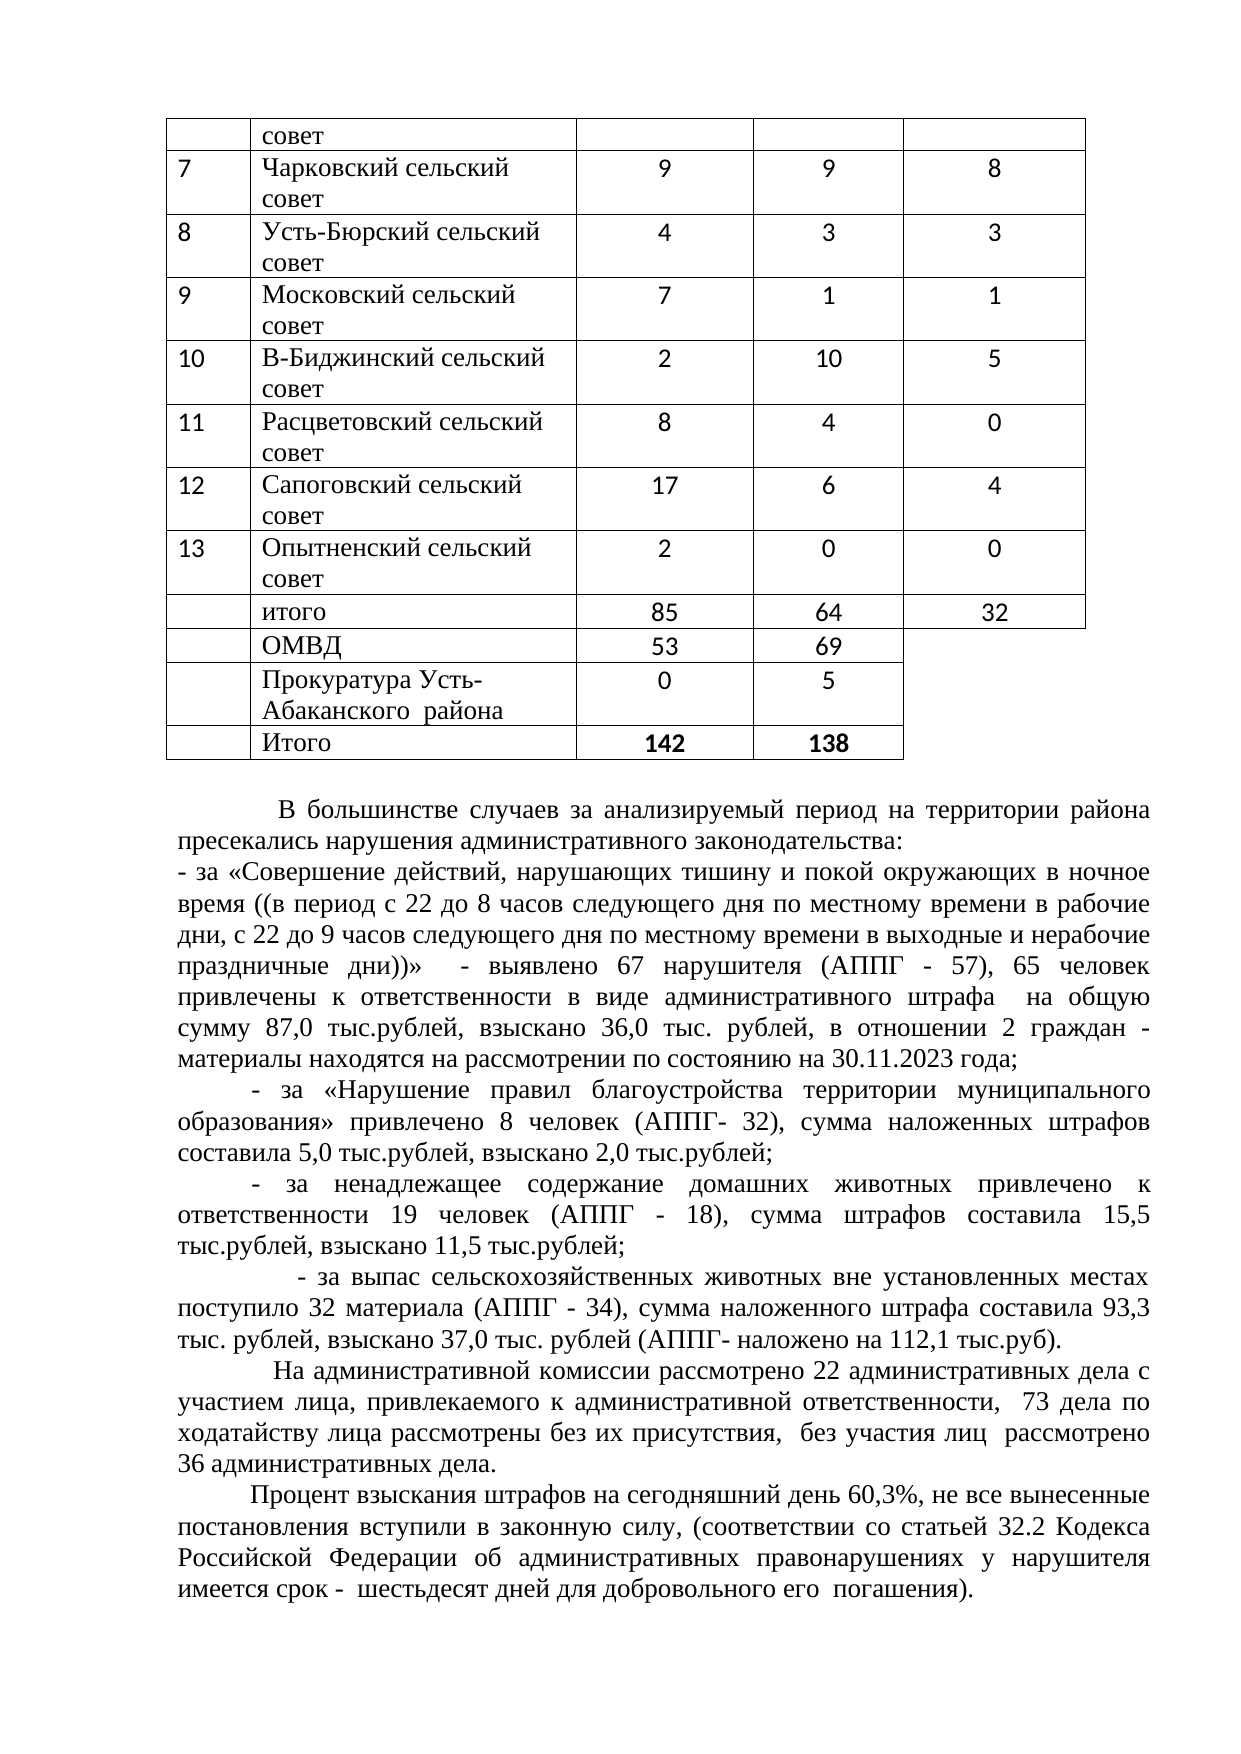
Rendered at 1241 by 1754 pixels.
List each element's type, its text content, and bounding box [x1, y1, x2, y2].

table_cell 69 [754, 629, 903, 662]
table_cell ОМВД [251, 629, 576, 662]
table_cell 142 [577, 726, 753, 759]
table_cell Московский сельский совет [251, 278, 576, 340]
table_cell 8 [167, 215, 250, 277]
table_cell 5 [754, 663, 903, 725]
table_cell 4 [577, 215, 753, 277]
table_cell Итого [251, 726, 576, 759]
table_cell Усть-Бюрский сельский совет [251, 215, 576, 277]
table_cell 0 [577, 663, 753, 725]
table_cell 2 [577, 531, 753, 594]
table_cell 6 [754, 468, 903, 530]
table_cell 9 [577, 151, 753, 214]
table_cell [167, 726, 250, 759]
table_cell 6 [167, 119, 250, 150]
table_cell 64 [754, 595, 903, 628]
table_cell В-Биджинский сельский совет [251, 341, 576, 404]
table_cell 8 [904, 151, 1085, 214]
table_cell Расцветовский сельский совет [251, 405, 576, 467]
table_cell 138 [754, 726, 903, 759]
table_cell 8 [577, 405, 753, 467]
table_cell 5 [904, 341, 1085, 404]
table_cell 10 [754, 341, 903, 404]
table_cell итого [251, 595, 576, 628]
table_cell 4 [754, 405, 903, 467]
table_cell 12 [167, 468, 250, 530]
table_cell 4 [904, 468, 1085, 530]
table_cell 3 [904, 215, 1085, 277]
table_cell Чарковский сельский совет [251, 151, 576, 214]
table_cell 0 [754, 119, 903, 150]
table_cell 17 [577, 468, 753, 530]
text На административной комиссии рассмотрено 22 административных дела с участием лица, привлекаемого к административной ответственности, 73 дела по ходатайству лица рассмотрены без их присутствия, без участия лиц рассмотрено 36 административных дела. [177, 1354, 1152, 1478]
table_cell 11 [167, 405, 250, 467]
text - за «Нарушение правил благоустройства территории муниципального образования» привлечено 8 человек (АППГ- 32), сумма наложенных штрафов составила 5,0 тыс.рублей, взыскано 2,0 тыс.рублей; [177, 1073, 1152, 1167]
table_cell [167, 595, 250, 628]
table_cell [167, 629, 250, 662]
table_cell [251, 119, 576, 150]
table_cell 0 [754, 531, 903, 594]
table_cell 2 [577, 341, 753, 404]
table_cell 0 [904, 531, 1085, 594]
table_cell [167, 663, 250, 725]
table_cell 7 [577, 278, 753, 340]
table_cell 3 [754, 215, 903, 277]
table_cell 0 [904, 405, 1085, 467]
text - за выпас сельскохозяйственных животных вне установленных местах поступило 32 материала (АППГ - 34), сумма наложенного штрафа составила 93,3 тыс. рублей, взыскано 37,0 тыс. рублей (АППГ- наложено на 112,1 тыс.руб). [177, 1260, 1152, 1354]
text В большинстве случаев за анализируемый период на территории района пресекались нарушения административного законодательства: [177, 793, 1152, 856]
table_cell 9 [754, 151, 903, 214]
table_cell 13 [167, 531, 250, 594]
text - за «Совершение действий, нарушающих тишину и покой окружающих в ночное время ((в период с 22 до 8 часов следующего дня по местному времени в рабочие дни, с 22 до 9 часов следующего дня по местному времени в выходные и нерабочие праздничные дни))» - выявлено 67 нарушителя (АППГ - 57), 65 человек привлечены к ответственности в виде административного штрафа на общую сумму 87,0 тыс.рублей, взыскано 36,0 тыс. рублей, в отношении 2 граждан - материалы находятся на рассмотрении по состоянию на 30.11.2023 года; [177, 856, 1152, 1073]
table_cell 1 [904, 278, 1085, 340]
table_cell 9 [167, 278, 250, 340]
table_cell 85 [577, 595, 753, 628]
table_cell 0 [577, 119, 753, 150]
table_cell 32 [904, 595, 1085, 628]
table_cell 10 [167, 341, 250, 404]
table_cell Сапоговский сельский совет [251, 468, 576, 530]
table_cell 7 [167, 151, 250, 214]
table_cell Опытненский сельский совет [251, 531, 576, 594]
table_cell 53 [577, 629, 753, 662]
text Процент взыскания штрафов на сегодняшний день 60,3%, не все вынесенные постановления вступили в законную силу, (соответствии со статьей 32.2 Кодекса Российской Федерации об административных правонарушениях у нарушителя имеется срок - шестьдесят дней для добровольного его погашения). [177, 1478, 1152, 1603]
table_cell 1 [754, 278, 903, 340]
table_cell 0 [904, 119, 1085, 150]
text - за ненадлежащее содержание домашних животных привлечено к ответственности 19 человек (АППГ - 18), сумма штрафов составила 15,5 тыс.рублей, взыскано 11,5 тыс.рублей; [177, 1167, 1152, 1260]
table_cell Прокуратура Усть-Абаканского района [251, 663, 576, 725]
